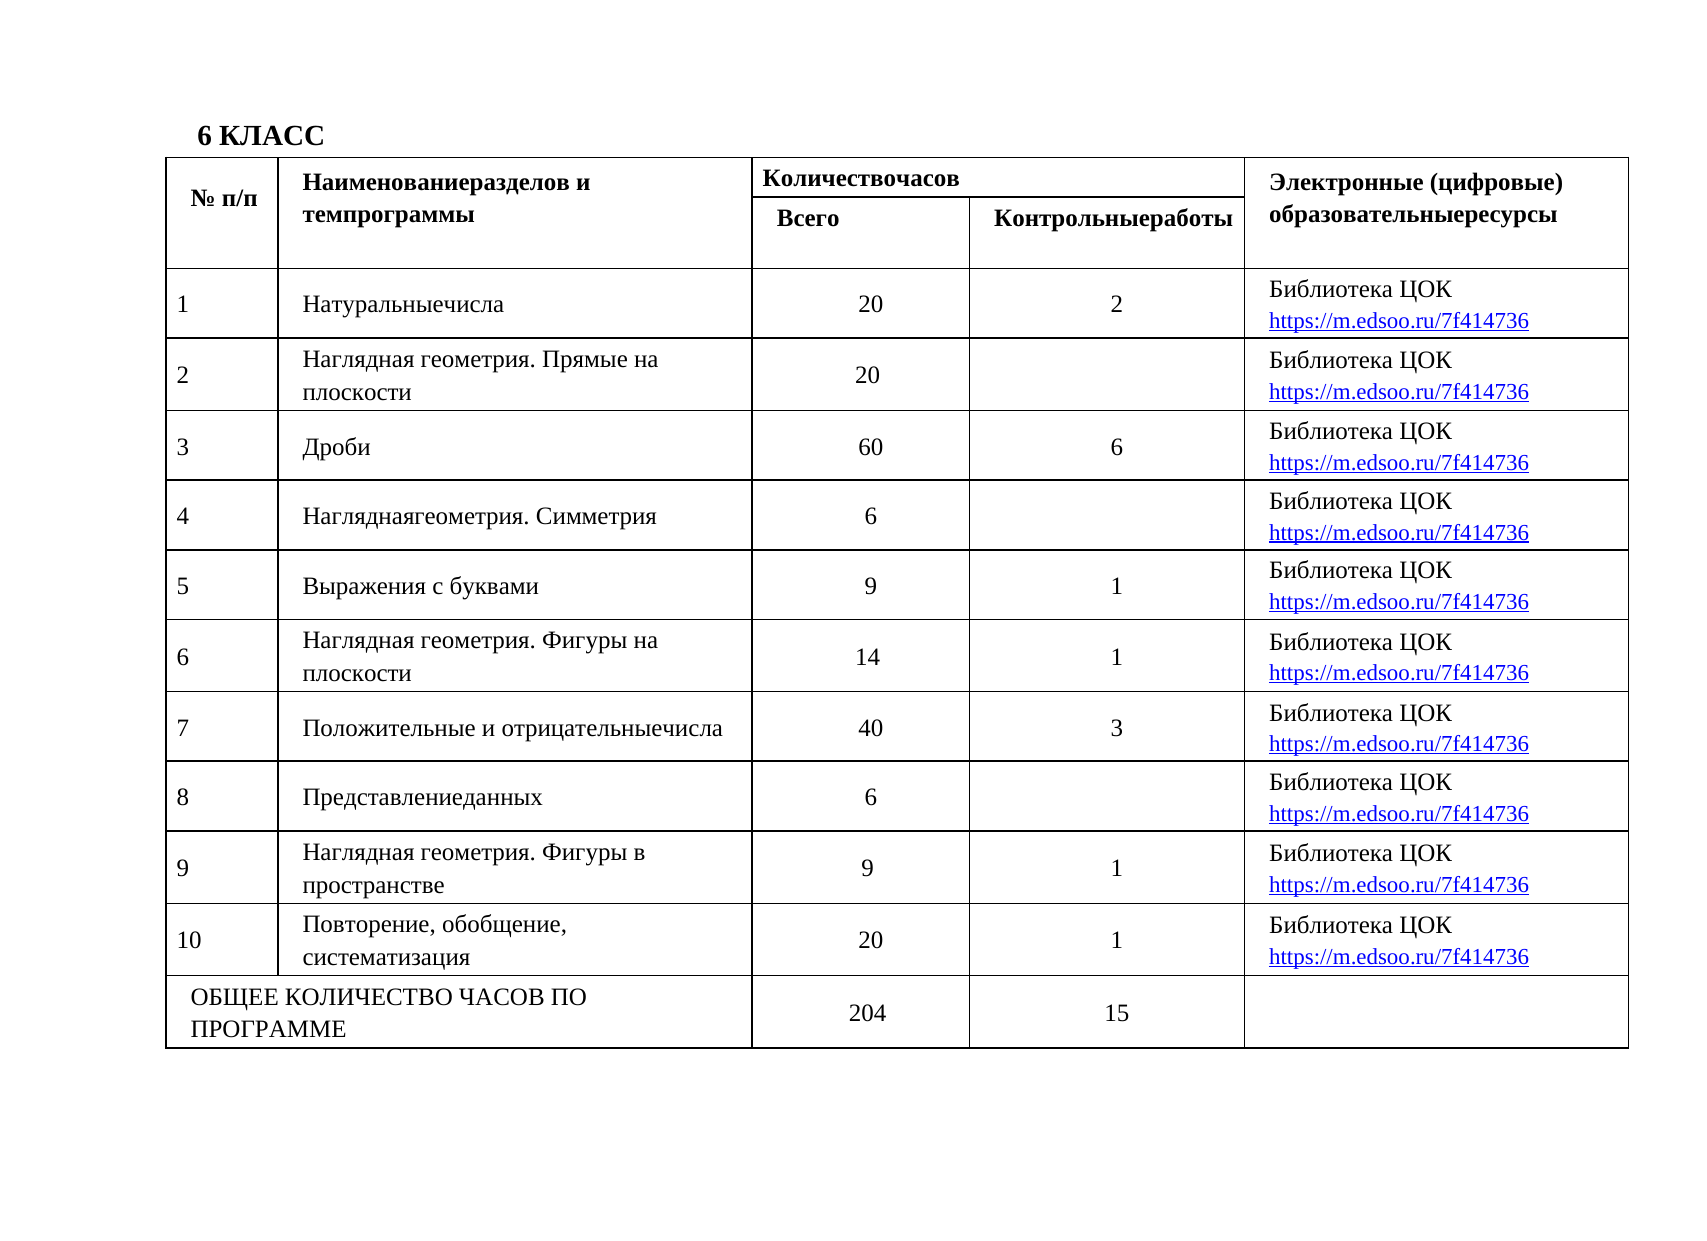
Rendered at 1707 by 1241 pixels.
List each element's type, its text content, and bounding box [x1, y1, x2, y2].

table_cell 6 [753, 481, 969, 549]
table_cell Наглядная геометрия. Фигуры в пространстве [279, 832, 751, 902]
table_cell 10 [167, 904, 277, 975]
table_cell Библиотека ЦОК https://m.edsoo.ru/7f414736 [1245, 832, 1628, 902]
table_cell 20 [753, 904, 969, 975]
table_cell Всего [753, 198, 969, 268]
table_cell Библиотека ЦОК https://m.edsoo.ru/7f414736 [1245, 762, 1628, 830]
table_cell Библиотека ЦОК https://m.edsoo.ru/7f414736 [1245, 339, 1628, 410]
table_cell Наглядная геометрия. Прямые на плоскости [279, 339, 751, 410]
table_cell 15 [970, 976, 1244, 1047]
text 6 КЛАСС [190, 118, 1618, 152]
table_cell 3 [970, 692, 1244, 760]
table_header Электронные (цифровые) образовательныересурсы [1245, 158, 1628, 268]
table_cell 4 [167, 481, 277, 549]
table_cell Библиотека ЦОК https://m.edsoo.ru/7f414736 [1245, 904, 1628, 975]
table_cell 3 [167, 411, 277, 479]
table_cell Наглядная геометрия. Фигуры на плоскости [279, 620, 751, 691]
table_cell Нагляднаягеометрия. Симметрия [279, 481, 751, 549]
table_header № п/п [167, 158, 277, 268]
table_cell 1 [167, 269, 277, 337]
table_header Количествочасов [753, 158, 1244, 196]
table_cell 1 [970, 551, 1244, 618]
table_cell Библиотека ЦОК https://m.edsoo.ru/7f414736 [1245, 551, 1628, 618]
table_cell Выражения с буквами [279, 551, 751, 618]
table_cell 6 [753, 762, 969, 830]
table_cell 9 [753, 551, 969, 618]
table_cell Повторение, обобщение, систематизация [279, 904, 751, 975]
table_cell 5 [167, 551, 277, 618]
table_cell 9 [753, 832, 969, 902]
table_cell Библиотека ЦОК https://m.edsoo.ru/7f414736 [1245, 481, 1628, 549]
table_cell Библиотека ЦОК https://m.edsoo.ru/7f414736 [1245, 692, 1628, 760]
table_header Наименованиеразделов и темпрограммы [279, 158, 751, 268]
table_cell Представлениеданных [279, 762, 751, 830]
table_cell Библиотека ЦОК https://m.edsoo.ru/7f414736 [1245, 269, 1628, 337]
table_cell 60 [753, 411, 969, 479]
table_cell [970, 339, 1244, 410]
table_cell 6 [167, 620, 277, 691]
table_cell 2 [167, 339, 277, 410]
table_cell 1 [970, 832, 1244, 902]
table_cell Дроби [279, 411, 751, 479]
table_cell Библиотека ЦОК https://m.edsoo.ru/7f414736 [1245, 620, 1628, 691]
table_cell Контрольныеработы [970, 198, 1244, 268]
table_cell 9 [167, 832, 277, 902]
table_cell ОБЩЕЕ КОЛИЧЕСТВО ЧАСОВ ПО ПРОГРАММЕ [167, 976, 751, 1047]
table_cell 20 [753, 269, 969, 337]
table_cell 6 [970, 411, 1244, 479]
table_cell 1 [970, 904, 1244, 975]
table_cell Натуральныечисла [279, 269, 751, 337]
table_cell 40 [753, 692, 969, 760]
table_cell Положительные и отрицательныечисла [279, 692, 751, 760]
table_cell 14 [753, 620, 969, 691]
table_cell 8 [167, 762, 277, 830]
table_cell Библиотека ЦОК https://m.edsoo.ru/7f414736 [1245, 411, 1628, 479]
table_cell 1 [970, 620, 1244, 691]
table_cell 20 [753, 339, 969, 410]
table_cell [970, 481, 1244, 549]
table_cell 7 [167, 692, 277, 760]
table_cell 2 [970, 269, 1244, 337]
table_cell [970, 762, 1244, 830]
table_cell [1245, 976, 1628, 1047]
table_cell 204 [753, 976, 969, 1047]
